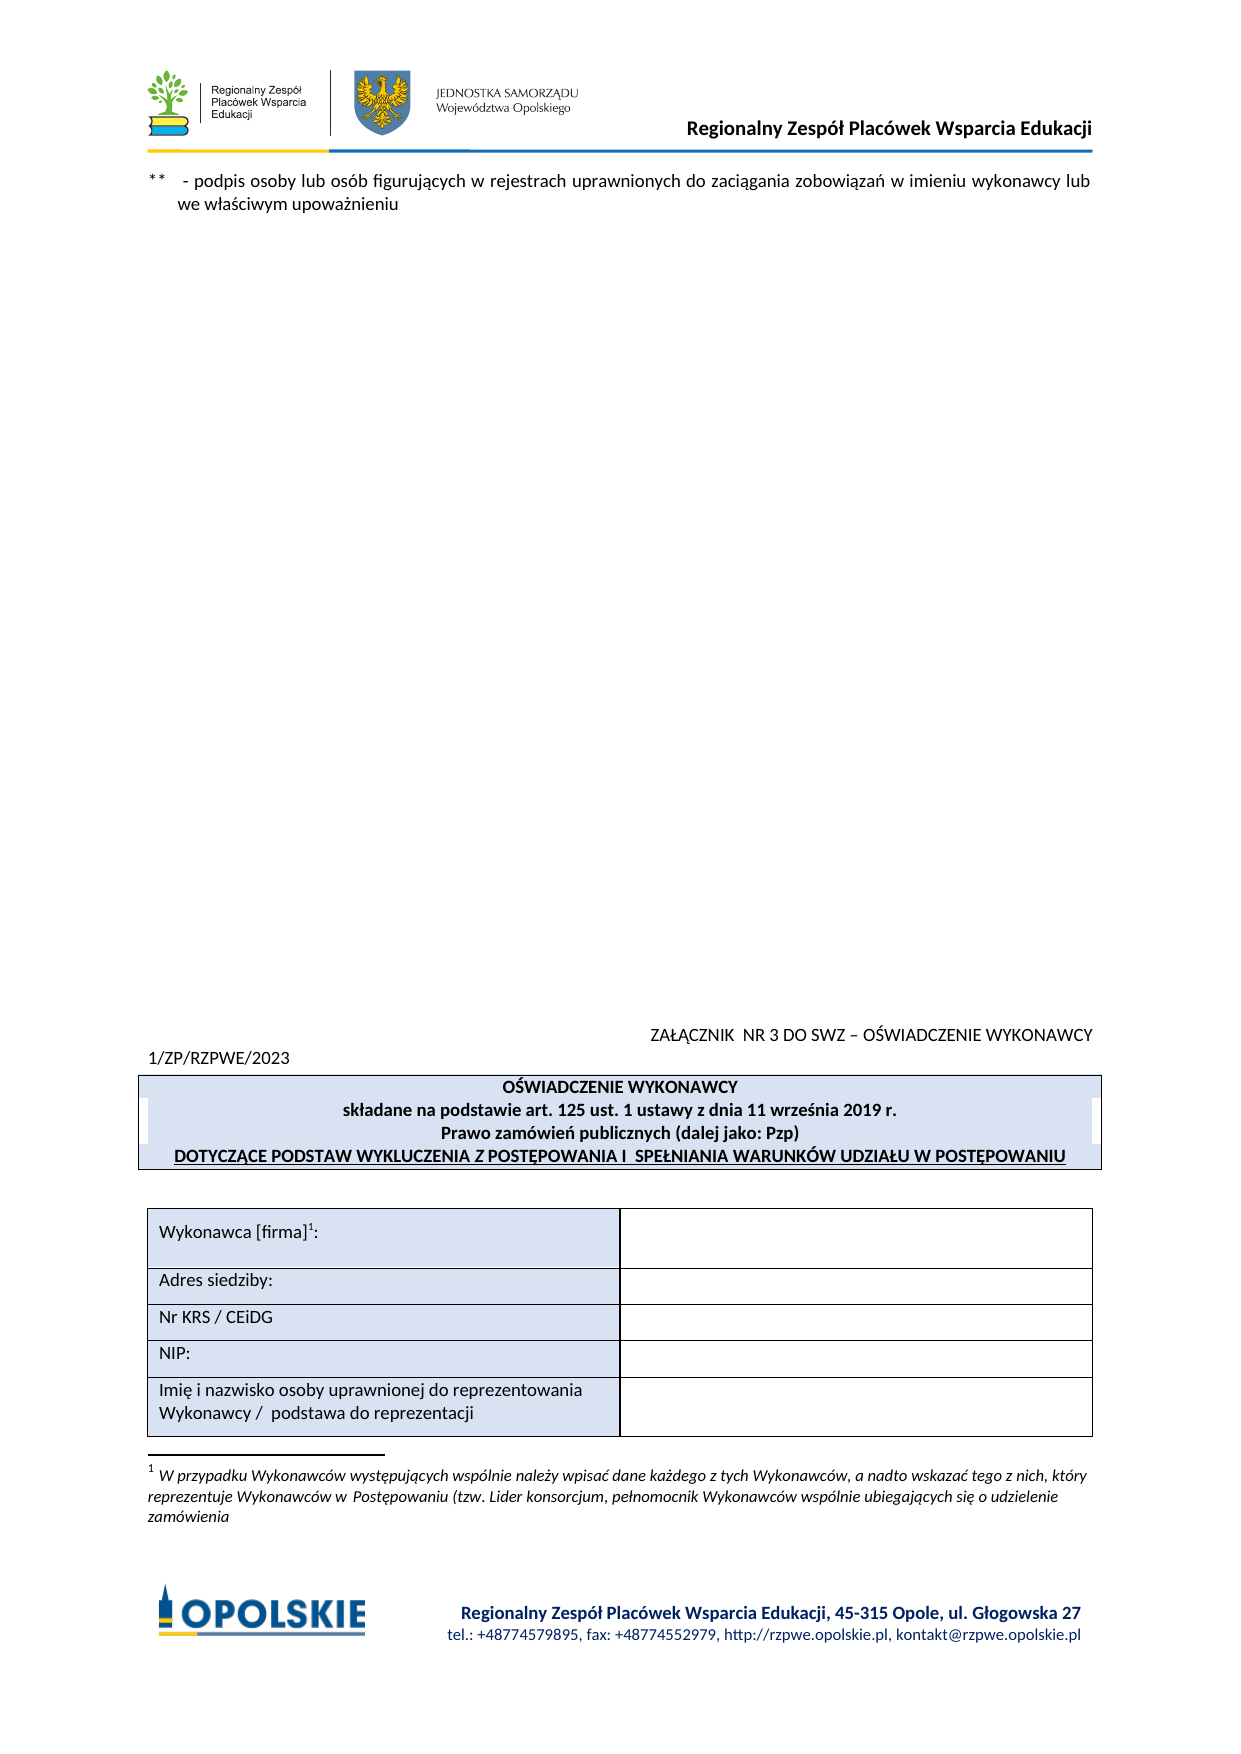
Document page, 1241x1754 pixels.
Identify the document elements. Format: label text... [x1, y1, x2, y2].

text ZAŁĄCZNIK NR 3 DO SWZ – OŚWIADCZENIE WYKONAWCY [516, 1023, 1092, 1046]
table_cell [621, 1378, 1092, 1436]
table_cell Imię i nazwisko osoby uprawnionej do reprezentowania Wykonawcy / podstawa do reprezentacji [148, 1378, 619, 1436]
table_header Wykonawca [firma]: [148, 1209, 619, 1267]
table_header [621, 1209, 1092, 1267]
text składane na podstawie art. 125 ust. 1 ustawy z dnia 11 września 2019 r. Prawo zamówień publicznych (dalej jako: Pzp) [148, 1098, 1092, 1143]
text 1/ZP/RZPWE/2023 [148, 1046, 1092, 1069]
table_cell [621, 1305, 1092, 1340]
text DOTYCZĄCE PODSTAW WYKLUCZENIA Z POSTĘPOWANIA I SPEŁNIANIA WARUNKÓW UDZIAŁU W POSTĘPOWANIU [139, 1143, 1101, 1169]
table_cell [621, 1341, 1092, 1377]
table_cell NIP: [148, 1341, 619, 1377]
text ** - podpis osoby lub osób figurujących w rejestrach uprawnionych do zaciągania zobowiązań w imieniu wykonawcy lub we właściwym upoważnieniu [148, 169, 1092, 214]
picture [158, 1583, 365, 1636]
table_cell Adres siedziby: [148, 1269, 619, 1304]
table_cell [621, 1269, 1092, 1304]
table_cell Nr KRS / CEiDG [148, 1305, 619, 1340]
text OŚWIADCZENIE WYKONAWCY [139, 1076, 1101, 1098]
